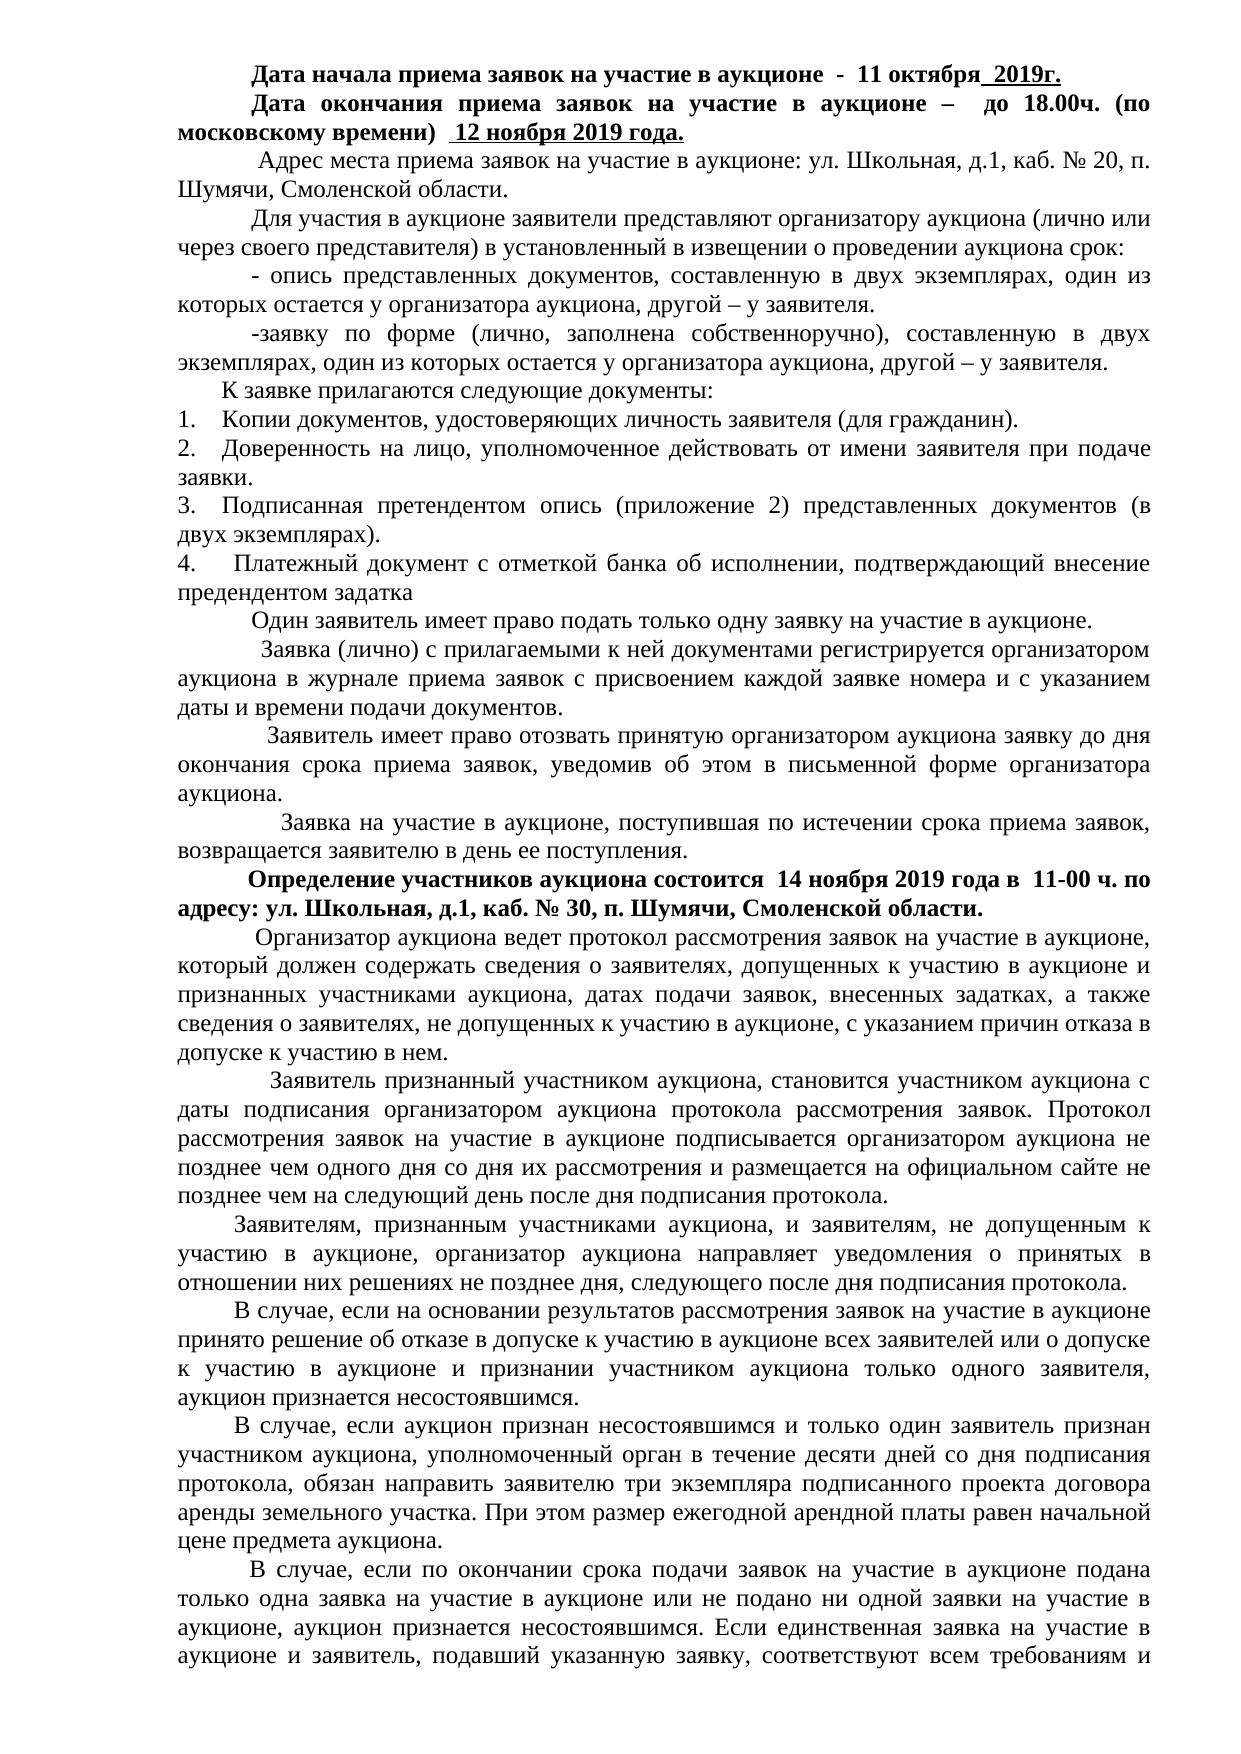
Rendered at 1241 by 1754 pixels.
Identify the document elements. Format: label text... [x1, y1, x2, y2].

text Заявка (лично) с прилагаемыми к ней документами регистрируется организатором аукциона в журнале приема заявок с присвоением каждой заявке номера и с указанием даты и времени подачи документов. [177, 634, 1152, 720]
text -заявку по форме (лично, заполнена собственноручно), составленную в двух экземплярах, один из которых остается у организатора аукциона, другой – у заявителя. [177, 318, 1152, 375]
text Дата начала приема заявок на участие в аукционе - 11 октября 2019г. [177, 59, 1152, 88]
text В случае, если на основании результатов рассмотрения заявок на участие в аукционе принято решение об отказе в допуске к участию в аукционе всех заявителей или о допуске к участию в аукционе и признании участником аукциона только одного заявителя, аукцион признается несостоявшимся. [177, 1295, 1152, 1410]
text Заявитель имеет право отозвать принятую организатором аукциона заявку до дня окончания срока приема заявок, уведомив об этом в письменной форме организатора аукциона. [177, 720, 1152, 807]
text Организатор аукциона ведет протокол рассмотрения заявок на участие в аукционе, который должен содержать сведения о заявителях, допущенных к участию в аукционе и признанных участниками аукциона, датах подачи заявок, внесенных задатках, а также сведения о заявителях, не допущенных к участию в аукционе, с указанием причин отказа в допуске к участию в нем. [177, 922, 1152, 1065]
text Заявка на участие в аукционе, поступившая по истечении срока приема заявок, возвращается заявителю в день ее поступления. [177, 807, 1152, 864]
text - опись представленных документов, составленную в двух экземплярах, один из которых остается у организатора аукциона, другой – у заявителя. [177, 260, 1152, 318]
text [177, 1554, 1152, 1669]
text Адрес места приема заявок на участие в аукционе: ул. Школьная, д.1, каб. № 20, п. Шумячи, Смоленской области. [177, 145, 1152, 203]
text Один заявитель имеет право подать только одну заявку на участие в аукционе. [177, 605, 1152, 634]
list Копии документов, удостоверяющих личность заявителя (для гражданин). [177, 404, 1152, 433]
text 4. Платежный документ с отметкой банка об исполнении, подтверждающий внесение предендентом задатка [177, 548, 1152, 605]
text Заявитель признанный участником аукциона, становится участником аукциона с даты подписания организатором аукциона протокола рассмотрения заявок. Протокол рассмотрения заявок на участие в аукционе подписывается организатором аукциона не позднее чем одного дня со дня их рассмотрения и размещается на официальном сайте не позднее чем на следующий день после дня подписания протокола. [177, 1065, 1152, 1209]
text Заявителям, признанным участниками аукциона, и заявителям, не допущенным к участию в аукционе, организатор аукциона направляет уведомления о принятых в отношении них решениях не позднее дня, следующего после дня подписания протокола. [177, 1209, 1152, 1295]
text К заявке прилагаются следующие документы: [177, 375, 1152, 404]
list Подписанная претендентом опись (приложение 2) представленных документов (в двух экземплярах). [177, 490, 1152, 548]
text Для участия в аукционе заявители представляют организатору аукциона (лично или через своего представителя) в установленный в извещении о проведении аукциона срок: [177, 203, 1152, 260]
text Дата окончания приема заявок на участие в аукционе – до 18.00ч. (по московскому времени) 12 ноября 2019 года. [177, 88, 1152, 145]
text В случае, если аукцион признан несостоявшимся и только один заявитель признан участником аукциона, уполномоченный орган в течение десяти дней со дня подписания протокола, обязан направить заявителю три экземпляра подписанного проекта договора аренды земельного участка. При этом размер ежегодной арендной платы равен начальной цене предмета аукциона. [177, 1410, 1152, 1554]
text Определение участников аукциона состоится 14 ноября 2019 года в 11-00 ч. по адресу: ул. Школьная, д.1, каб. № 30, п. Шумячи, Смоленской области. [177, 864, 1152, 922]
list Доверенность на лицо, уполномоченное действовать от имени заявителя при подаче заявки. [177, 433, 1152, 490]
